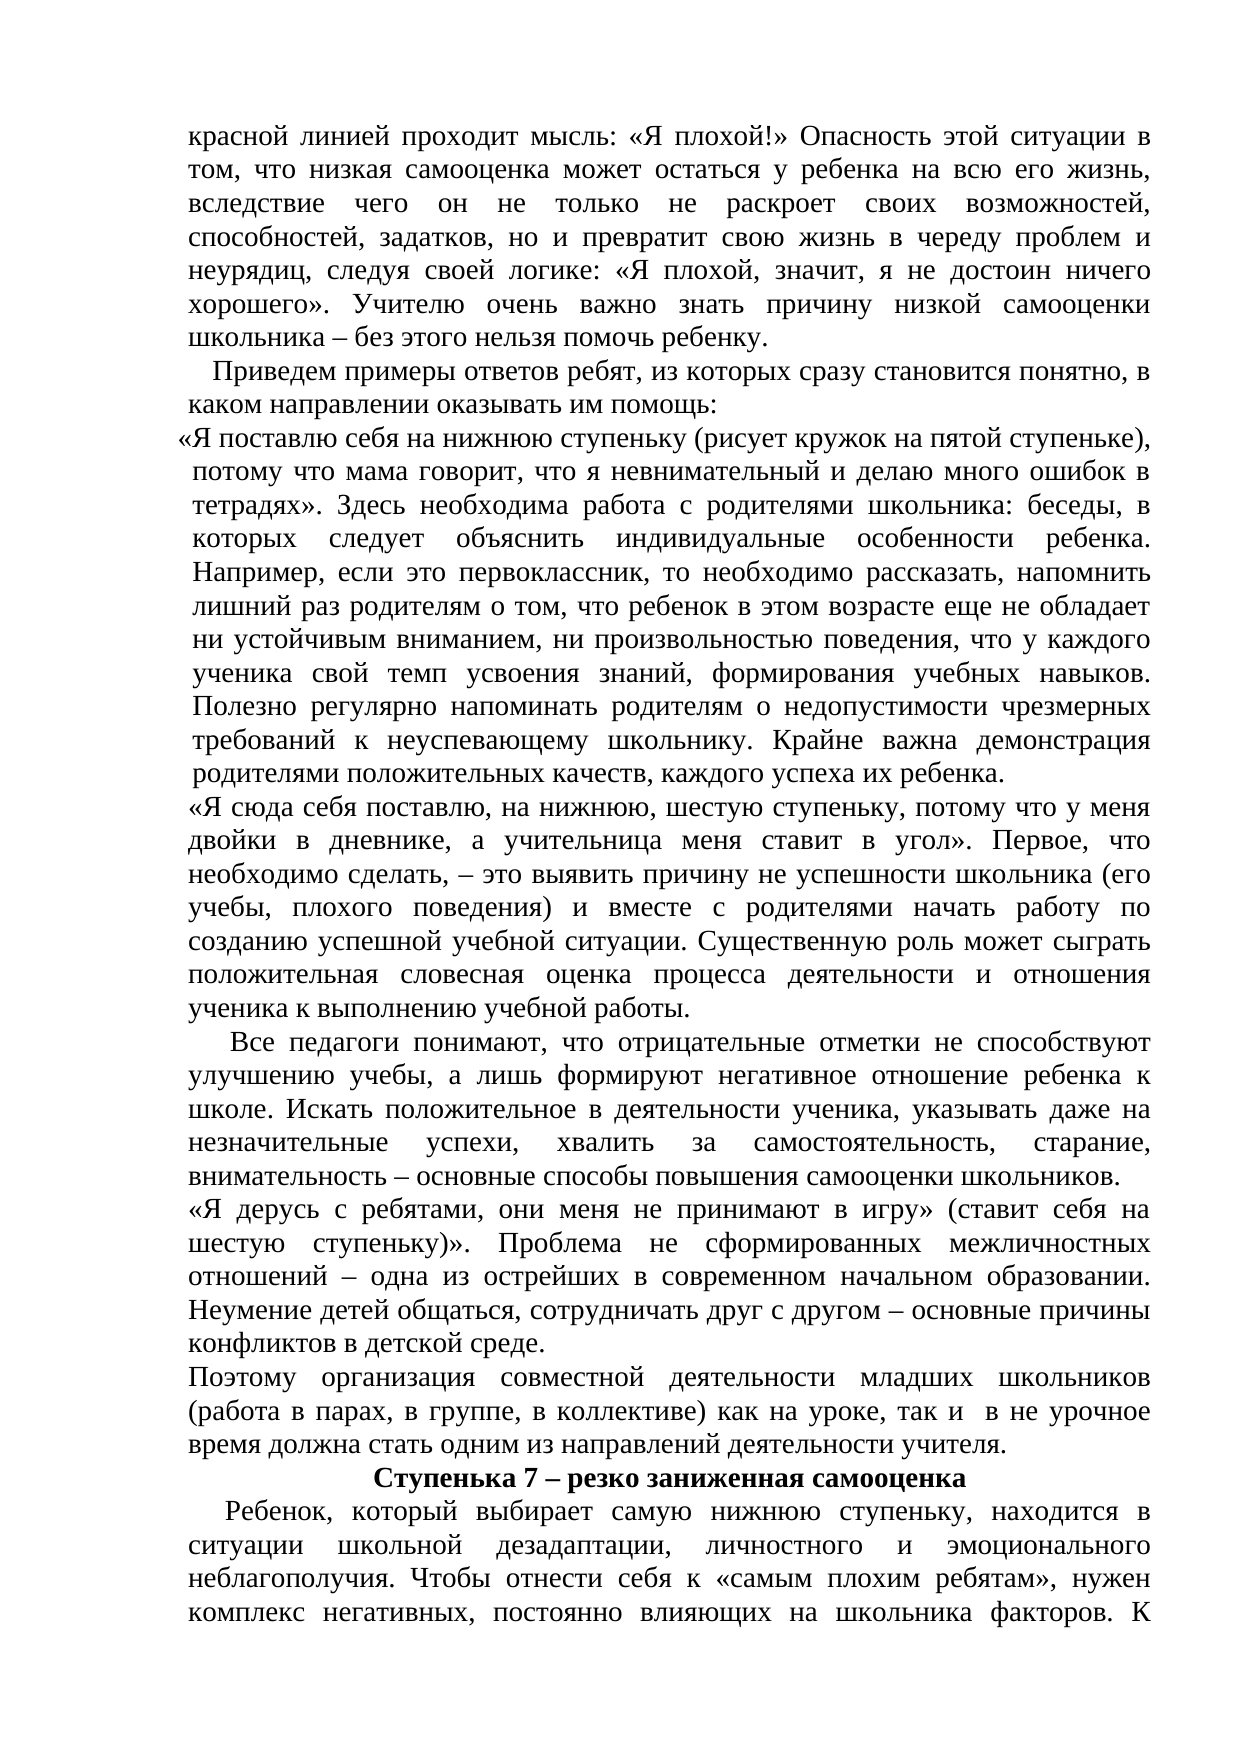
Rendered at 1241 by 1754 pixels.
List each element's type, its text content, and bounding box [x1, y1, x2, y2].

text «Я поставлю себя на нижнюю ступеньку (рисует кружок на пятой ступеньке), потому что мама говорит, что я невнимательный и делаю много ошибок в тетрадях». Здесь необходима работа с родителями школьника: беседы, в которых следует объяснить индивидуальные особенности ребенка. Например, если это первоклассник, то необходимо рассказать, напомнить лишний раз родителям о том, что ребенок в этом возрасте еще не обладает ни устойчивым вниманием, ни произвольностью поведения, что у каждого ученика свой темп усвоения знаний, формирования учебных навыков. Полезно регулярно напоминать родителям о недопустимости чрезмерных требований к неуспевающему школьнику. Крайне важна демонстрация родителями положительных качеств, каждого успеха их ребенка. [177, 420, 1152, 789]
text «Я сюда себя поставлю, на нижнюю, шестую ступеньку, потому что у меня двойки в дневнике, а учительница меня ставит в угол». Первое, что необходимо сделать, – это выявить причину не успешности школьника (его учебы, плохого поведения) и вместе с родителями начать работу по созданию успешной учебной ситуации. Существенную роль может сыграть положительная словесная оценка процесса деятельности и отношения ученика к выполнению учебной работы. [188, 789, 1152, 1024]
text Ступенька 7 – резко заниженная самооценка [188, 1460, 1152, 1493]
text Все педагоги понимают, что отрицательные отметки не способствуют улучшению учебы, а лишь формируют негативное отношение ребенка к школе. Искать положительное в деятельности ученика, указывать даже на незначительные успехи, хвалить за самостоятельность, старание, внимательность – основные способы повышения самооценки школьников. [188, 1024, 1152, 1191]
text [188, 1493, 1152, 1627]
text Приведем примеры ответов ребят, из которых сразу становится понятно, в каком направлении оказывать им помощь: [188, 353, 1152, 420]
text Поэтому организация совместной деятельности младших школьников (работа в парах, в группе, в коллективе) как на уроке, так и в не урочное время должна стать одним из направлений деятельности учителя. [188, 1359, 1152, 1460]
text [188, 118, 1152, 353]
text «Я дерусь с ребятами, они меня не принимают в игру» (ставит себя на шестую ступеньку)». Проблема не сформированных межличностных отношений – одна из острейших в современном начальном образовании. Неумение детей общаться, сотрудничать друг с другом – основные причины конфликтов в детской среде. [188, 1191, 1152, 1359]
